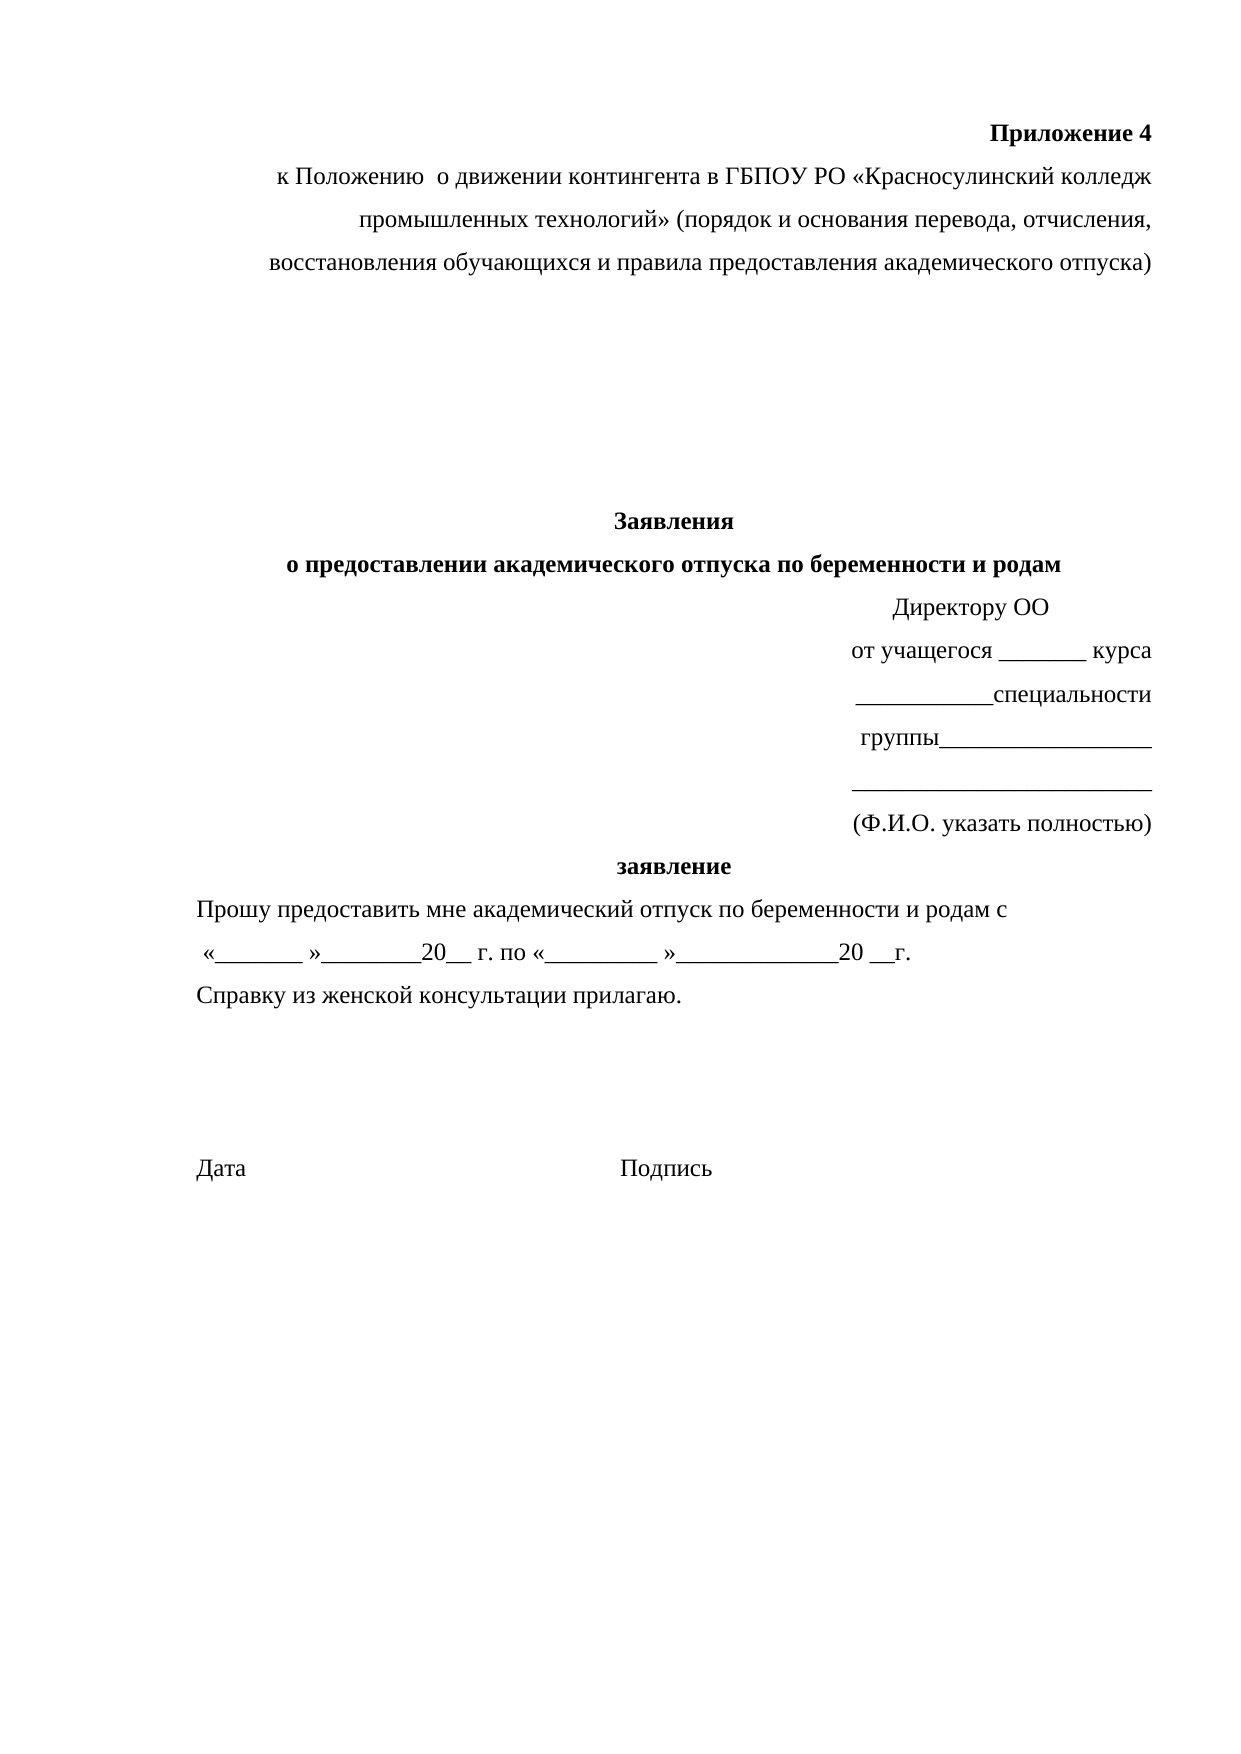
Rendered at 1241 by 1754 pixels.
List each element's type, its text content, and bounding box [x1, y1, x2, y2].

text о предоставлении академического отпуска по беременности и родам [196, 549, 1152, 578]
text ________________________ [196, 765, 1152, 794]
text (Ф.И.О. указать полностью) [196, 808, 1152, 837]
text Директору ОО [721, 592, 1152, 621]
text Справку из женской консультации прилагаю. [196, 981, 1152, 1009]
text ___________специальности [196, 679, 1152, 707]
text заявление [196, 851, 1152, 880]
text Дата Подпись [196, 1153, 1152, 1182]
text Заявления [196, 506, 1152, 535]
text к Положению о движении контингента в ГБПОУ РО «Красносулинский колледж промышленных технологий» (порядок и основания перевода, отчисления, восстановления обучающихся и правила предоставления академического отпуска) [196, 161, 1152, 276]
text «_______ »________20__ г. по «_________ »_____________20 __г. [196, 937, 1152, 966]
text от учащегося _______ курса [196, 636, 1152, 664]
text Приложение 4 [196, 118, 1152, 147]
text Прошу предоставить мне академический отпуск по беременности и родам с [196, 894, 1152, 923]
text группы_________________ [196, 722, 1152, 751]
